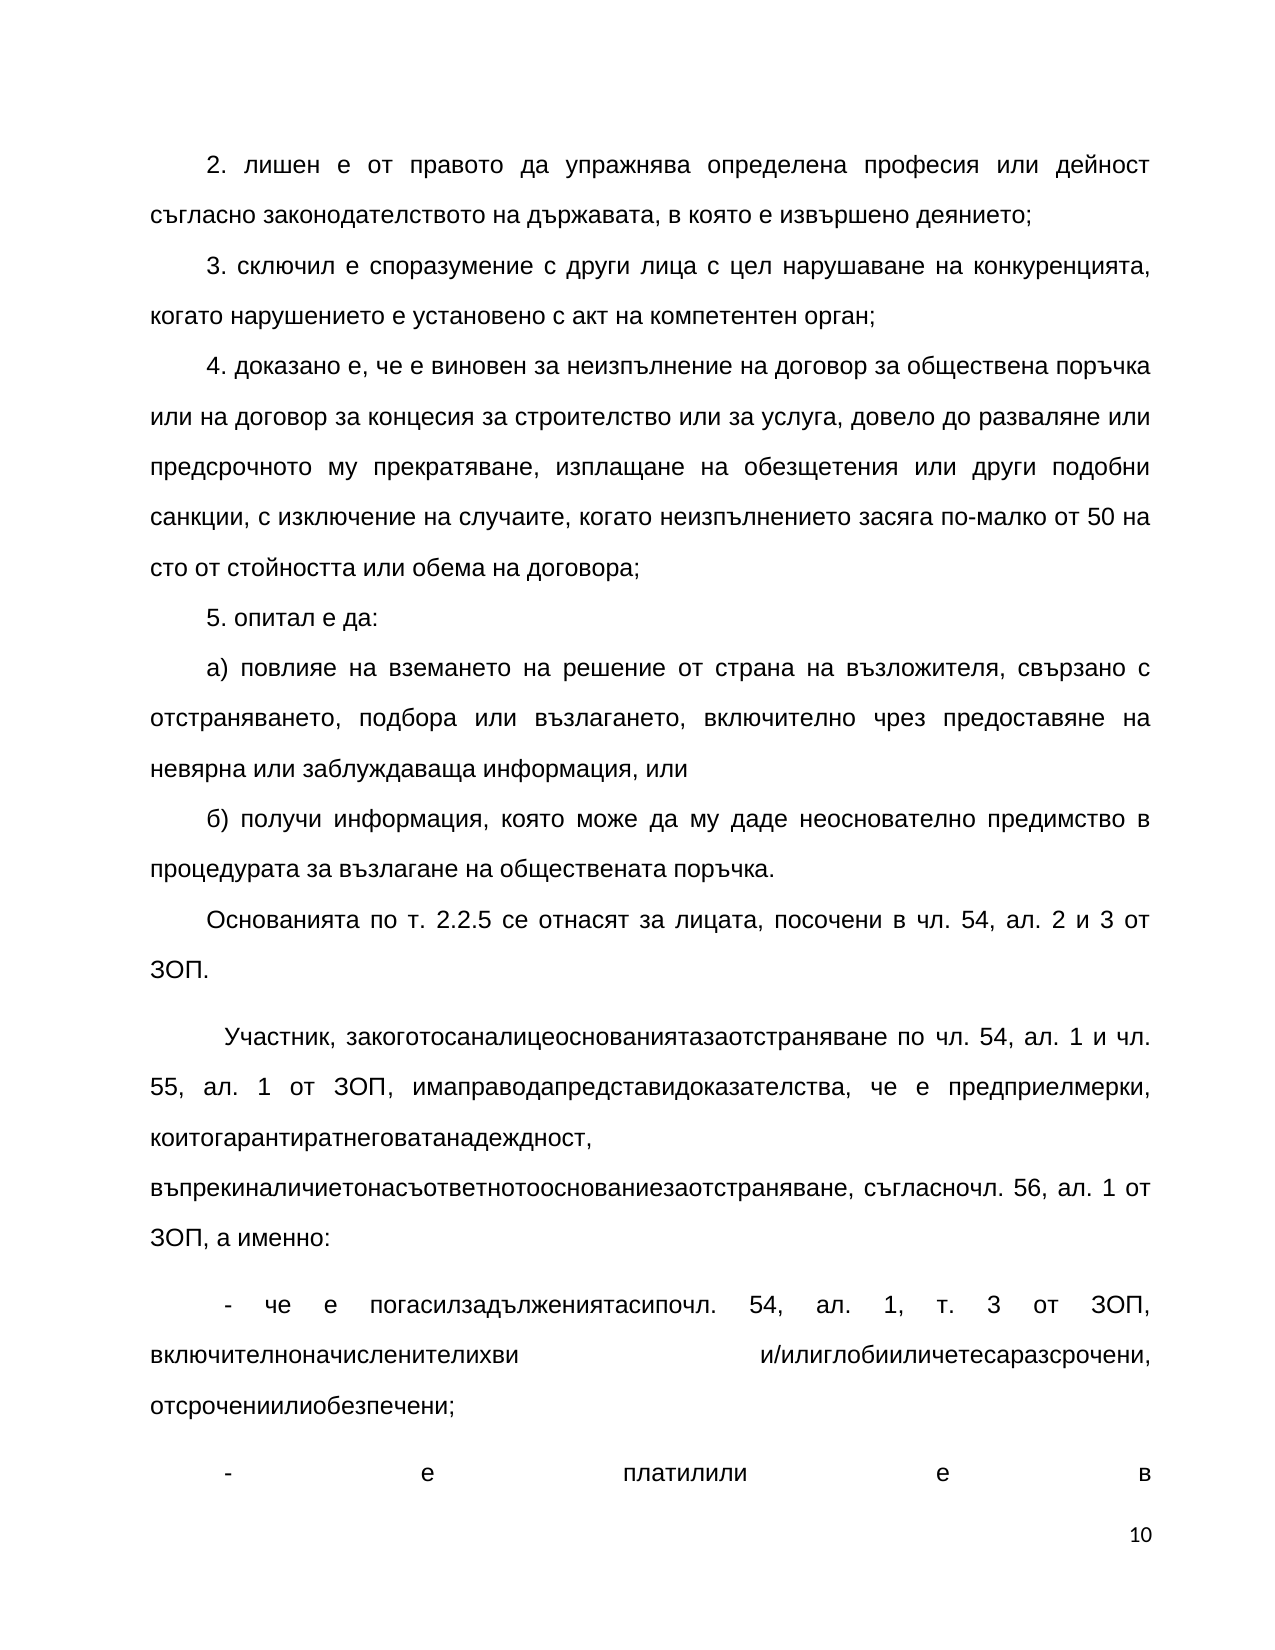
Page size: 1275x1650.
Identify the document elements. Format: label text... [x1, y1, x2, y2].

text 5. опитал е да: [150, 603, 1152, 636]
text а) повлияе на вземането на решение от страна на възложителя, свързано с отстраняването, подбора или възлагането, включително чрез предоставяне на невярна или заблуждаваща информация, или [150, 653, 1152, 787]
text Основанията по т. 2.2.5 се отнасят за лицата, посочени в чл. 54, ал. 2 и 3 от ЗОП. [150, 905, 1152, 988]
text Участник, закоготосаналицеоснованиятазаотстраняване по чл. 54, ал. 1 и чл. 55, ал. 1 от ЗОП, имаправодапредставидоказателства, че е предприелмерки, коитогарантиратнеговатанадеждност, въпрекиналичиетонасъответнотооснованиезаотстраняване, съгласночл. 56, ал. 1 от ЗОП, а именно: [150, 1022, 1152, 1257]
text б) получи информация, която може да му даде неоснователно предимство в процедурата за възлагане на обществената поръчка. [150, 804, 1152, 888]
text 4. доказано е, че е виновен за неизпълнение на договор за обществена поръчка или на договор за концесия за строителство или за услуга, довело до разваляне или предсрочното му прекратяване, изплащане на обезщетения или други подобни санкции, с изключение на случаите, когато неизпълнението засяга по-малко от 50 на сто от стойността или обема на договора; [150, 351, 1152, 586]
text - че е погасилзадължениятасипочл. 54, ал. 1, т. 3 от ЗОП, включителноначисленителихви и/илиглобииличетесаразсрочени, отсрочениилиобезпечени; [150, 1290, 1152, 1424]
text 3. сключил е споразумение с други лица с цел нарушаване на конкуренцията, когато нарушението е установено с акт на компетентен орган; [150, 251, 1152, 334]
text 2. лишен е от правото да упражнява определена професия или дейност съгласно законодателството на държавата, в която е извършено деянието; [150, 150, 1152, 234]
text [150, 1458, 1152, 1491]
